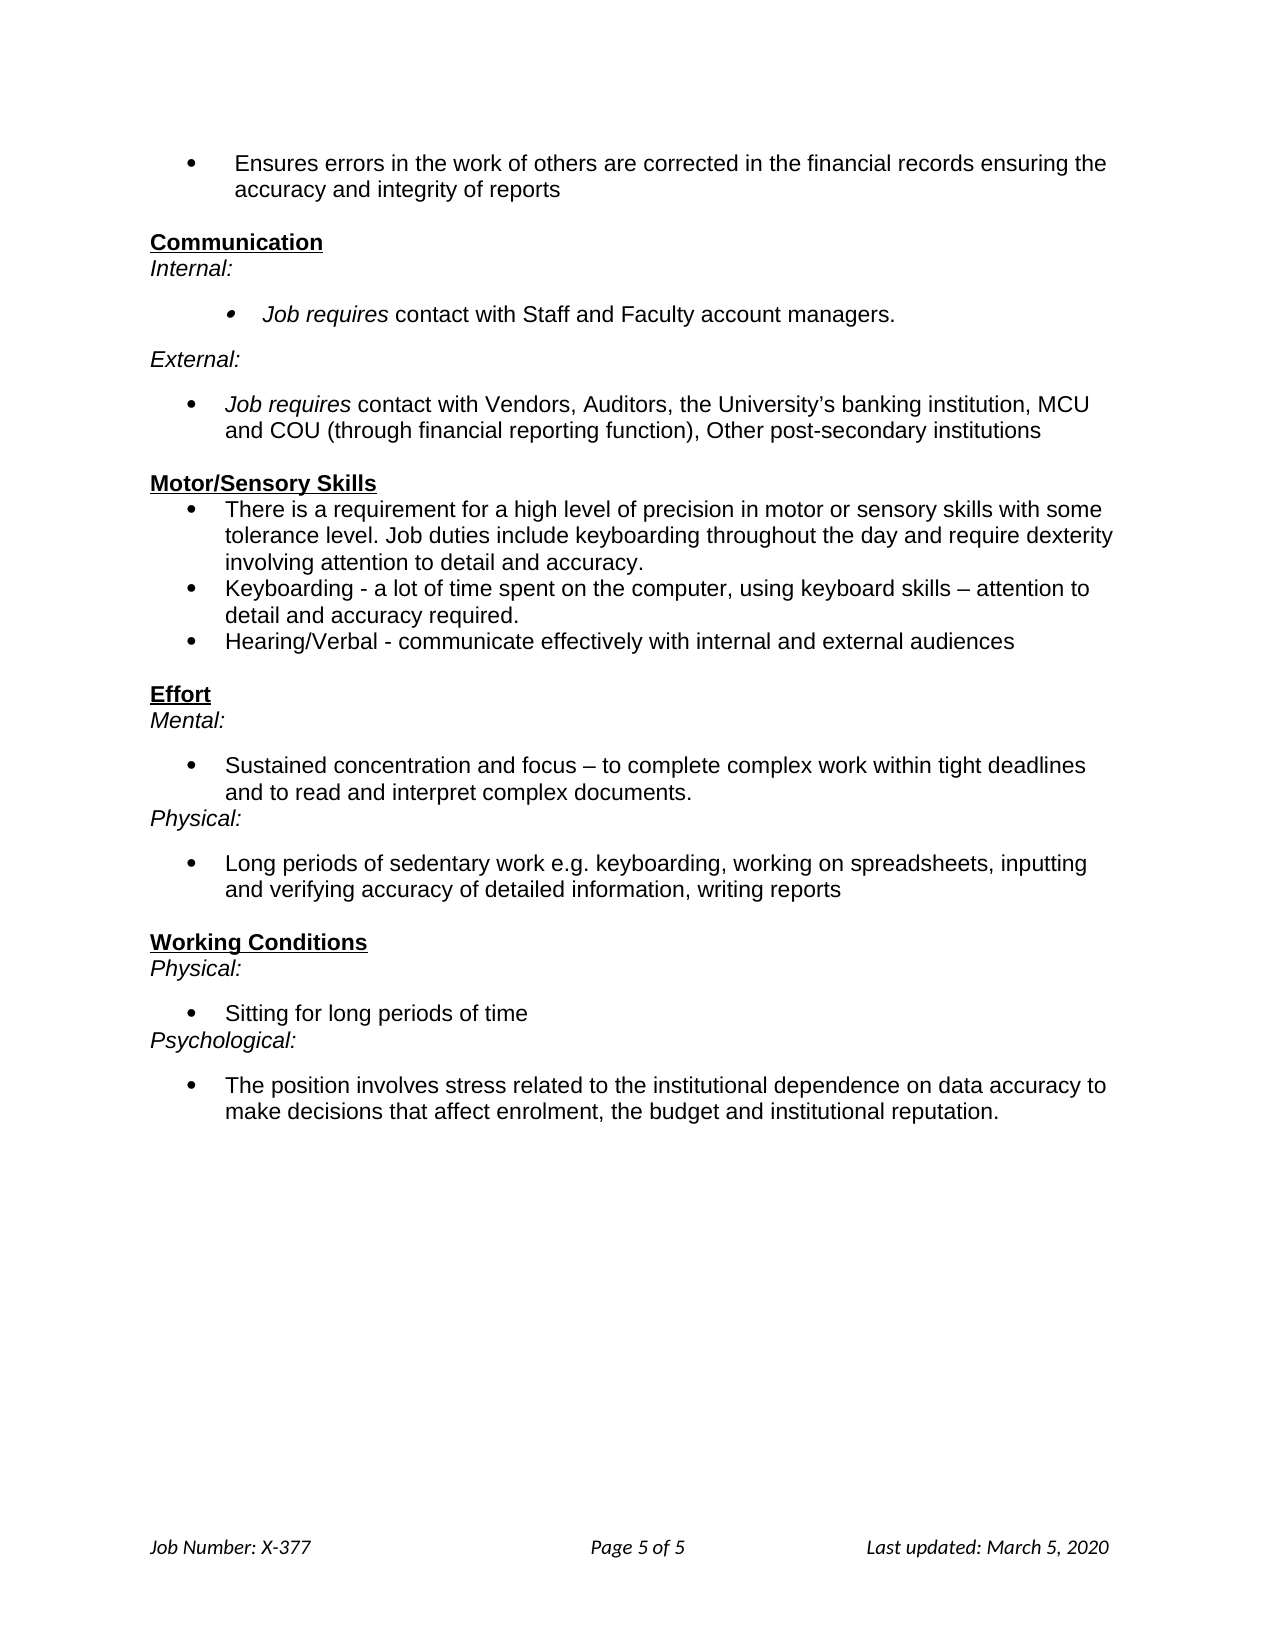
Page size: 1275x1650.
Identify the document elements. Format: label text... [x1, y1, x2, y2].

list There is a requirement for a high level of precision in motor or sensory skills with some tolerance level. Job duties include keyboarding throughout the day and require dexterity involving attention to detail and accuracy. [187, 496, 1125, 575]
list Sitting for long periods of time [187, 1000, 1125, 1027]
text Physical: [150, 955, 1125, 982]
text Motor/Sensory Skills [150, 470, 1125, 496]
list Hearing/Verbal - communicate effectively with internal and external audiences [187, 628, 1125, 654]
text External: [150, 346, 1125, 372]
list Sustained concentration and focus – to complete complex work within tight deadlines and to read and interpret complex documents. [187, 752, 1125, 805]
text Mental: [150, 707, 1125, 733]
list Keyboarding - a lot of time spent on the computer, using keyboard skills – attention to detail and accuracy required. [187, 575, 1125, 628]
list Job requires contact with Staff and Faculty account managers. [225, 301, 1125, 327]
text Physical: [150, 805, 1125, 831]
text Communication [150, 229, 1125, 255]
text Working Conditions [150, 903, 1125, 955]
list The position involves stress related to the institutional dependence on data accuracy to make decisions that affect enrolment, the budget and institutional reputation. [187, 1072, 1125, 1124]
text Effort [150, 654, 1125, 707]
list Job requires contact with Vendors, Auditors, the University’s banking institution, MCU and COU (through financial reporting function), Other post-secondary institutions [187, 391, 1125, 443]
list Ensures errors in the work of others are corrected in the financial records ensuring the accuracy and integrity of reports [187, 150, 1125, 203]
list Long periods of sedentary work e.g. keyboarding, working on spreadsheets, inputting and verifying accuracy of detailed information, writing reports [187, 850, 1125, 903]
text Psychological: [150, 1027, 1125, 1053]
text Internal: [150, 255, 1125, 282]
